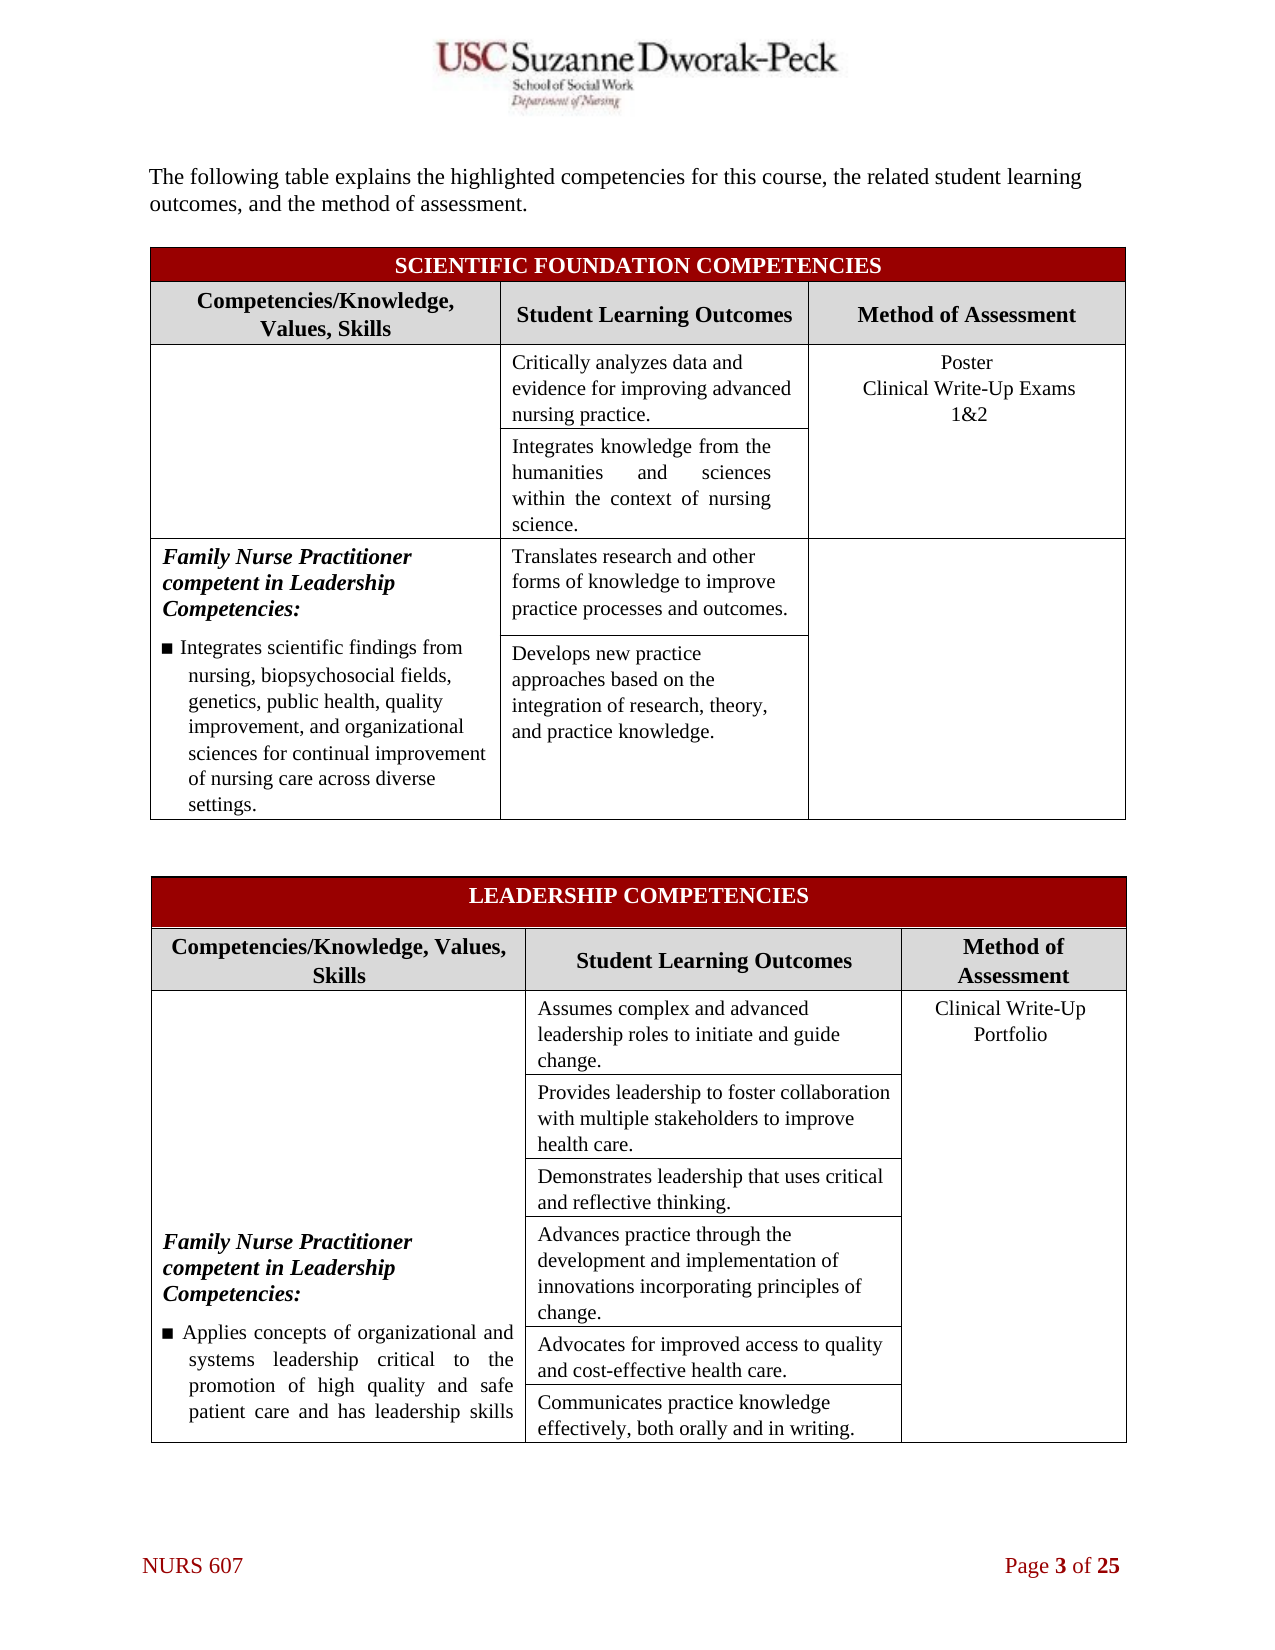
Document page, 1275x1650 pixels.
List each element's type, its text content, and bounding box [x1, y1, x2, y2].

table_cell Advocates for improved access to quality and cost-effective health care. [526, 1327, 901, 1384]
text The following table explains the highlighted competencies for this course, the related student learning outcomes, and the method of assessment. [148, 163, 1125, 216]
table_cell Method of Assessment [809, 282, 1125, 344]
table_cell Competencies/Knowledge, Values, Skills [151, 282, 500, 344]
table_cell Poster Clinical Write-Up Exams 1&2 [809, 345, 1125, 538]
table_cell Advances practice through the development and implementation of innovations incorporating principles of change. [526, 1217, 901, 1326]
table_cell Clinical Write-Up Portfolio [902, 991, 1126, 1442]
table_cell Integrates knowledge from the humanities and sciences within the context of nursing science. [501, 429, 808, 538]
table_cell Family Nurse Practitioner competent in Leadership Competencies: ▪ Integrates scientific findings from nursing, biopsychosocial fields, genetics, public health, quality improvement, and organizational sciences for continual improvement of nursing care across diverse settings. [151, 539, 500, 818]
table_cell Student Learning Outcomes [526, 929, 901, 990]
table_cell Student Learning Outcomes [501, 282, 808, 344]
table_cell Translates research and other forms of knowledge to improve practice processes and outcomes. [501, 539, 808, 635]
table_cell Provides leadership to foster collaboration with multiple stakeholders to improve health care. [526, 1075, 901, 1158]
table_cell Critically analyzes data and evidence for improving advanced nursing practice. [501, 345, 808, 428]
picture [408, 14, 867, 137]
table_cell Assumes complex and advanced leadership roles to initiate and guide change. [526, 991, 901, 1074]
table_cell Family Nurse Practitioner competent in Leadership Competencies: ▪ Applies concepts of organizational and systems leadership critical to the promotion of high quality and safe patient care and has leadership skills needed to make ethical and critical decisions, working effectively within a systems perspective. [152, 991, 525, 1442]
table_cell Demonstrates leadership that uses critical and reflective thinking. [526, 1159, 901, 1216]
table_header SCIENTIFIC FOUNDATION COMPETENCIES [151, 248, 1125, 281]
table_cell Communicates practice knowledge effectively, both orally and in writing. [526, 1385, 901, 1442]
table_cell Develops new practice approaches based on the integration of research, theory, and practice knowledge. [501, 636, 808, 818]
table_cell [809, 539, 1125, 818]
table_header [901, 878, 1126, 927]
table_cell Competencies/Knowledge, Values, Skills [152, 929, 525, 990]
table_cell [151, 345, 500, 538]
table_cell Method of Assessment [902, 929, 1126, 990]
table_header LEADERSHIP COMPETENCIES [152, 878, 901, 927]
